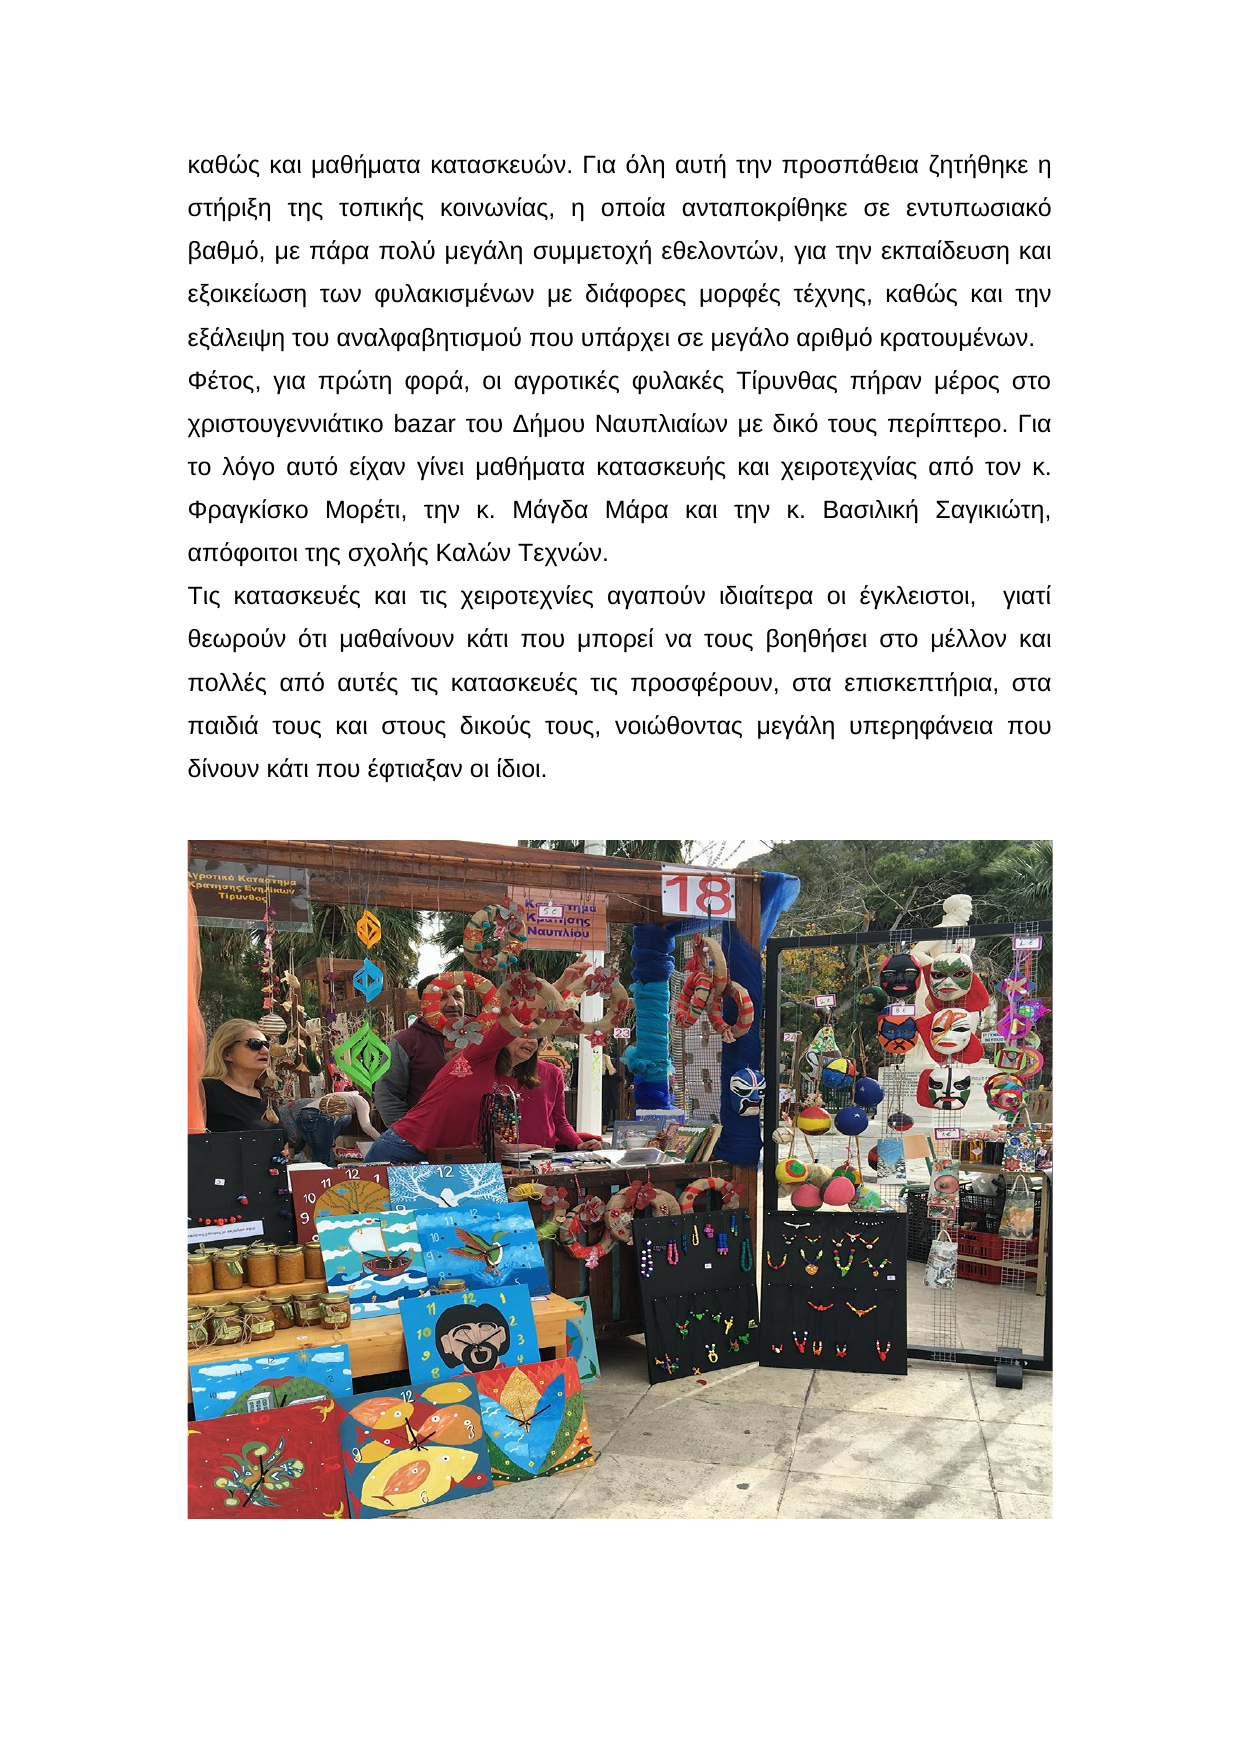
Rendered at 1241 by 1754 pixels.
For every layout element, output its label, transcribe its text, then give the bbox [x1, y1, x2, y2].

picture [187, 840, 1053, 1519]
text Φέτος, για πρώτη φορά, οι αγροτικές φυλακές Τίρυνθας πήραν μέρος στο χριστουγεννιάτικο bazar του Δήμου Ναυπλιαίων με δικό τους περίπτερο. Για το λόγο αυτό είχαν γίνει μαθήματα κατασκευής και χειροτεχνίας από τον κ. Φραγκίσκο Μορέτι, την κ. Μάγδα Μάρα και την κ. Βασιλική Σαγικιώτη, απόφοιτοι της σχολής Καλών Τεχνών. [187, 366, 1053, 567]
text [187, 150, 1053, 351]
text Τις κατασκευές και τις χειροτεχνίες αγαπούν ιδιαίτερα οι έγκλειστοι, γιατί θεωρούν ότι μαθαίνουν κάτι που μπορεί να τους βοηθήσει στο μέλλον και πολλές από αυτές τις κατασκευές τις προσφέρουν, στα επισκεπτήρια, στα παιδιά τους και στους δικούς τους, νοιώθοντας μεγάλη υπερηφάνεια που δίνουν κάτι που έφτιαξαν οι ίδιοι. [187, 581, 1053, 782]
